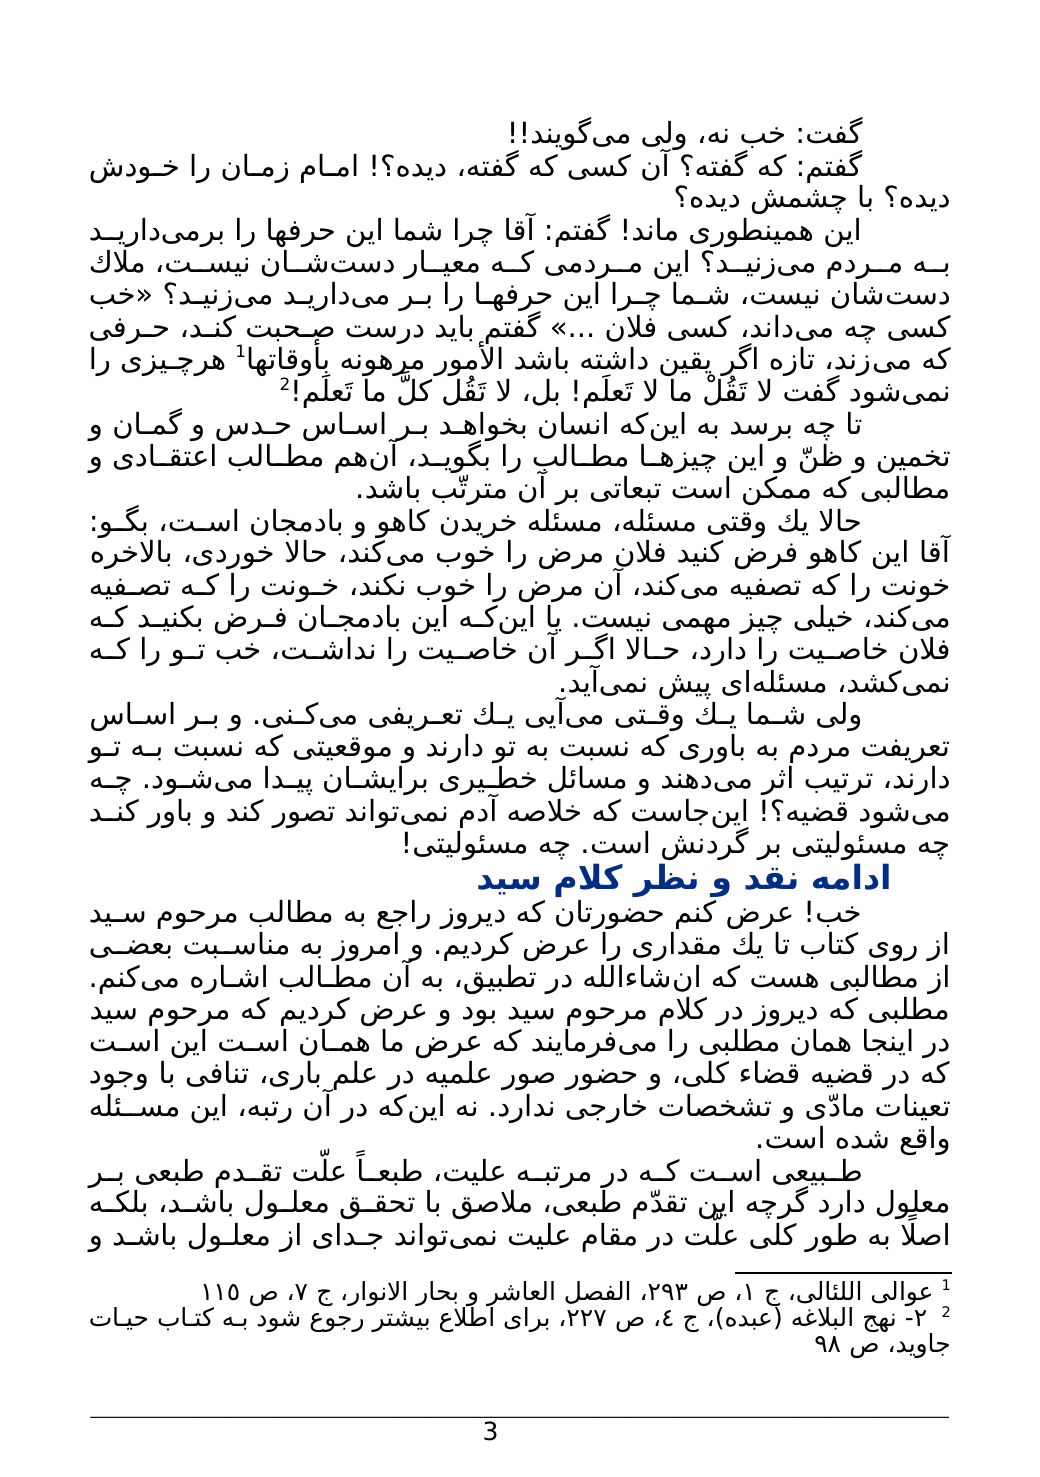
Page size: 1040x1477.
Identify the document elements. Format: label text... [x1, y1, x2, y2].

text حالا یك وقتی مسئله، مسئله خریدن كاهو و بادمجان است، بگو: آقا این كاهو فرض كنید فلان مرض را خوب می‌كند، حالا خوردی، بالاخره خونت را كه تصفیه می‌كند، آن مرض را خوب نكند، خونت را كه تصفیه می‌كند، خیلی چیز مهمی نیست. یا این‌كه این بادمجان فرض بكنید كه فلان خاصیت را دارد، حالا اگر آن خاصیت را نداشت، خب تو را كه نمی‌كشد، مسئله‌ای پیش نمی‌آید. [89, 505, 951, 699]
text خب! عرض كنم حضورتان كه دیروز راجع به مطالب مرحوم سید از روی كتاب تا یك مقداری را عرض كردیم. و امروز به مناسبت بعضی از مطالبی هست كه ان‌شاءالله در تطبیق، به آن مطالب اشاره می‌كنم. مطلبی كه دیروز در كلام مرحوم سید بود و عرض كردیم كه مرحوم سید در اینجا همان مطلبی را می‌فرمایند كه عرض ما همان است این است كه در قضیه قضاء كلی، و حضور صور علمیه در علم باری، تنافی با وجود تعینات مادّی و تشخصات خارجی ندارد. نه این‌كه در آن رتبه، این مسئله واقع شده است. [89, 897, 951, 1155]
text ولی شما یك وقتی می‌آیی یك تعریفی می‌كنی. و بر اساس تعریفت مردم به باوری كه نسبت به تو دارند و موقعیتی كه نسبت به تو دارند، ترتیب اثر می‌دهند و مسائل خطیری برایشان پیدا می‌شود. چه می‌شود قضیه؟! این‌جاست كه خلاصه آدم نمی‌تواند تصور كند و باور كند چه مسئولیتی بر گردنش است. چه مسئولیتی! [89, 699, 951, 860]
text گفت: خب نه، ولی می‌گویند!! [89, 118, 951, 150]
text این همینطوری ماند! گفتم: آقا چرا شما این حرفها را برمی‌دارید به مردم می‌زنید؟ این مردمی كه معیار دست‌شان نیست، ملاك دست‌شان نیست، شما چرا این حرفها را بر می‌دارید می‌زنید؟ «خب كسی چه می‌داند، كسی فلان ...» گفتم باید درست صحبت كند، حرفی كه می‌زند، تازه اگر یقین داشته باشد الأمور مرهونه بأوقاتها هرچیزی را نمی‌شود گفت لا تَقُلْ ما لا تَعلَم! بل، لا تَقُل کلَّ ما تَعلَم‌! [89, 215, 951, 408]
text گفتم: كه گفته؟ آن كسی كه گفته، دیده؟! امام زمان را خودش دیده؟ با چشمش دیده؟ [89, 150, 951, 215]
text تا چه برسد به این‌كه انسان بخواهد بر اساس حدس و گمان و تخمین و ظنّ و این چیزها مطالب را بگوید، آن‌هم مطالب اعتقادی و مطالبی كه ممكن است تبعاتی بر آن مترتّب باشد. [89, 408, 951, 505]
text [89, 1155, 951, 1252]
subtitle ادامه نقد و نظر كلام سید [148, 860, 892, 897]
